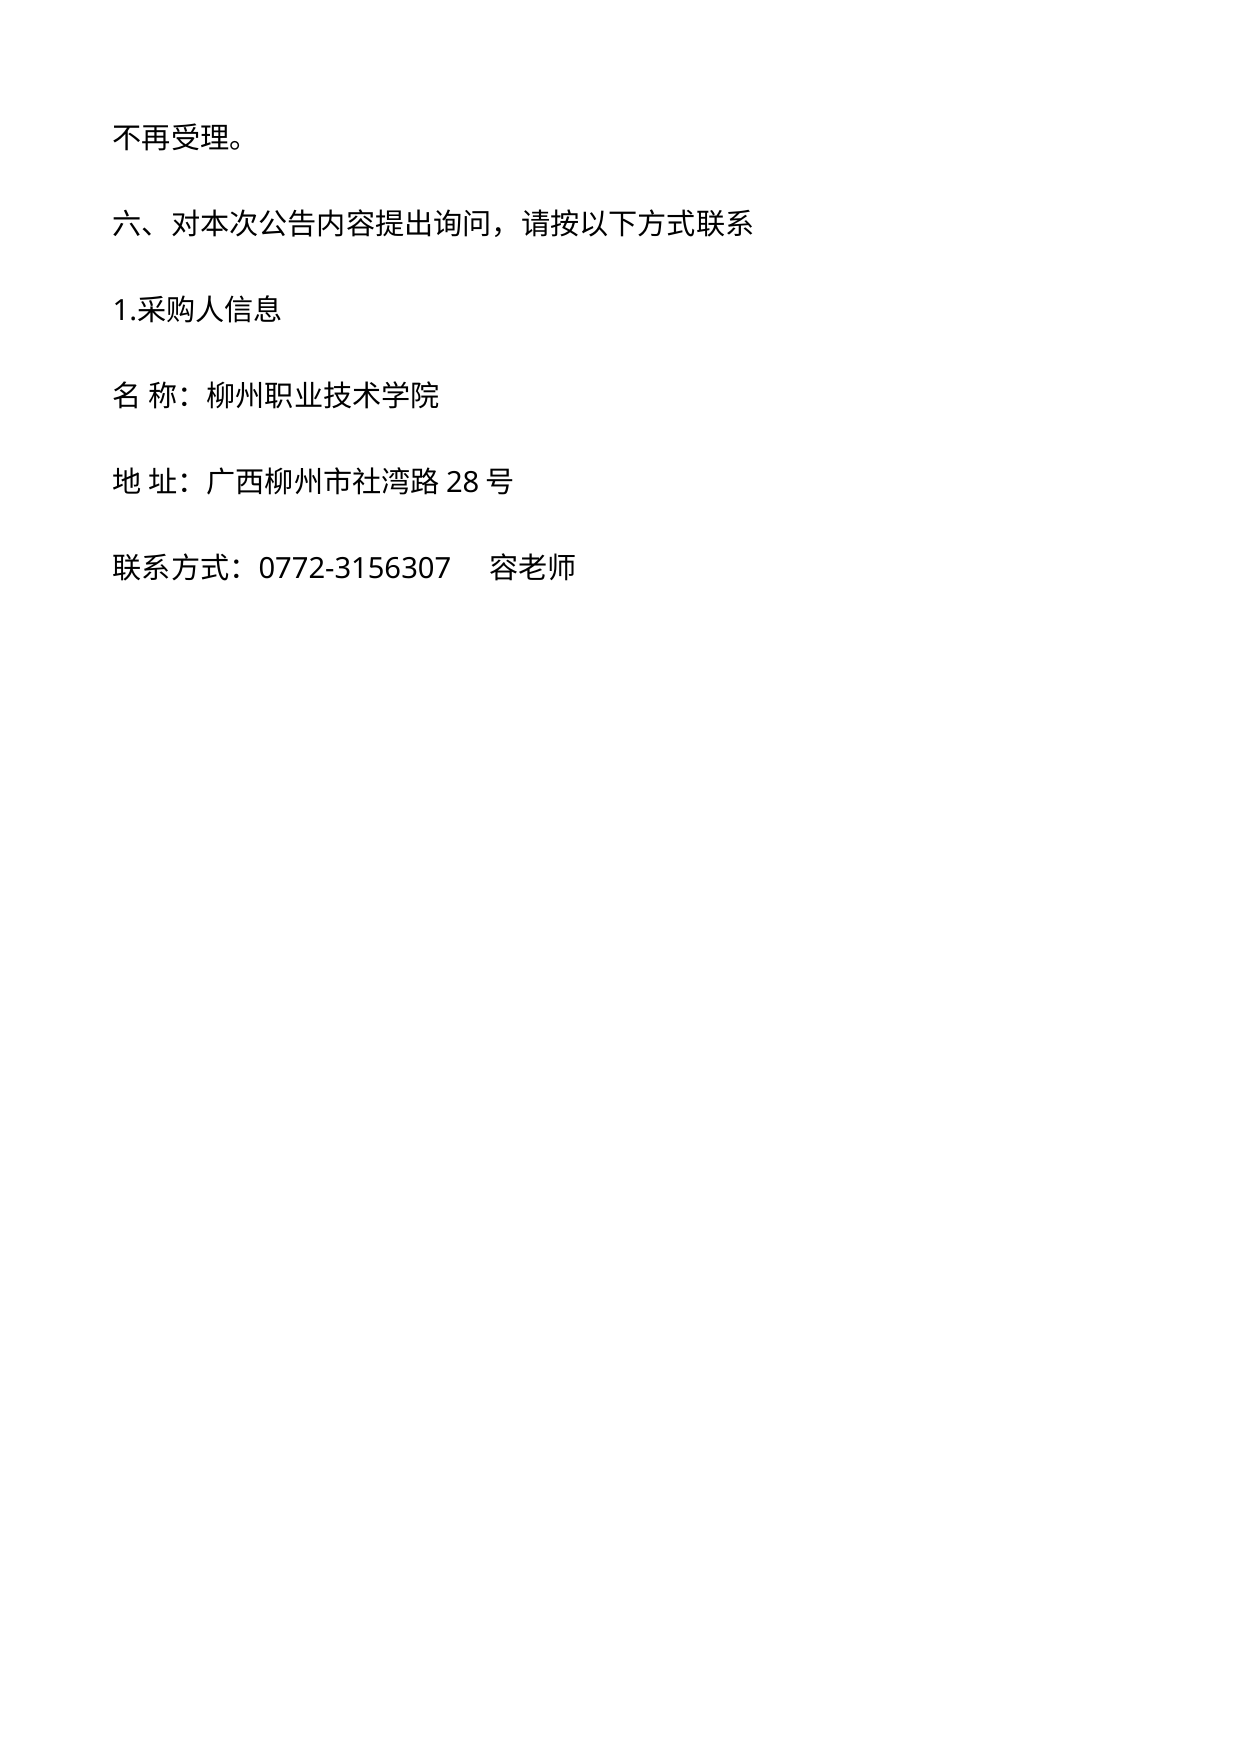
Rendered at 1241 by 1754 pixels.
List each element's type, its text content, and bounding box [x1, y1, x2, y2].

text 地 址：广西柳州市社湾路28号 [112, 447, 1128, 512]
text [112, 103, 1128, 168]
text 1.采购人信息 [112, 275, 1128, 340]
text 名 称：柳州职业技术学院 [112, 361, 1128, 426]
text 联系方式：0772-3156307 容老师 [112, 533, 1128, 598]
text 六、对本次公告内容提出询问，请按以下方式联系 [112, 189, 1128, 254]
